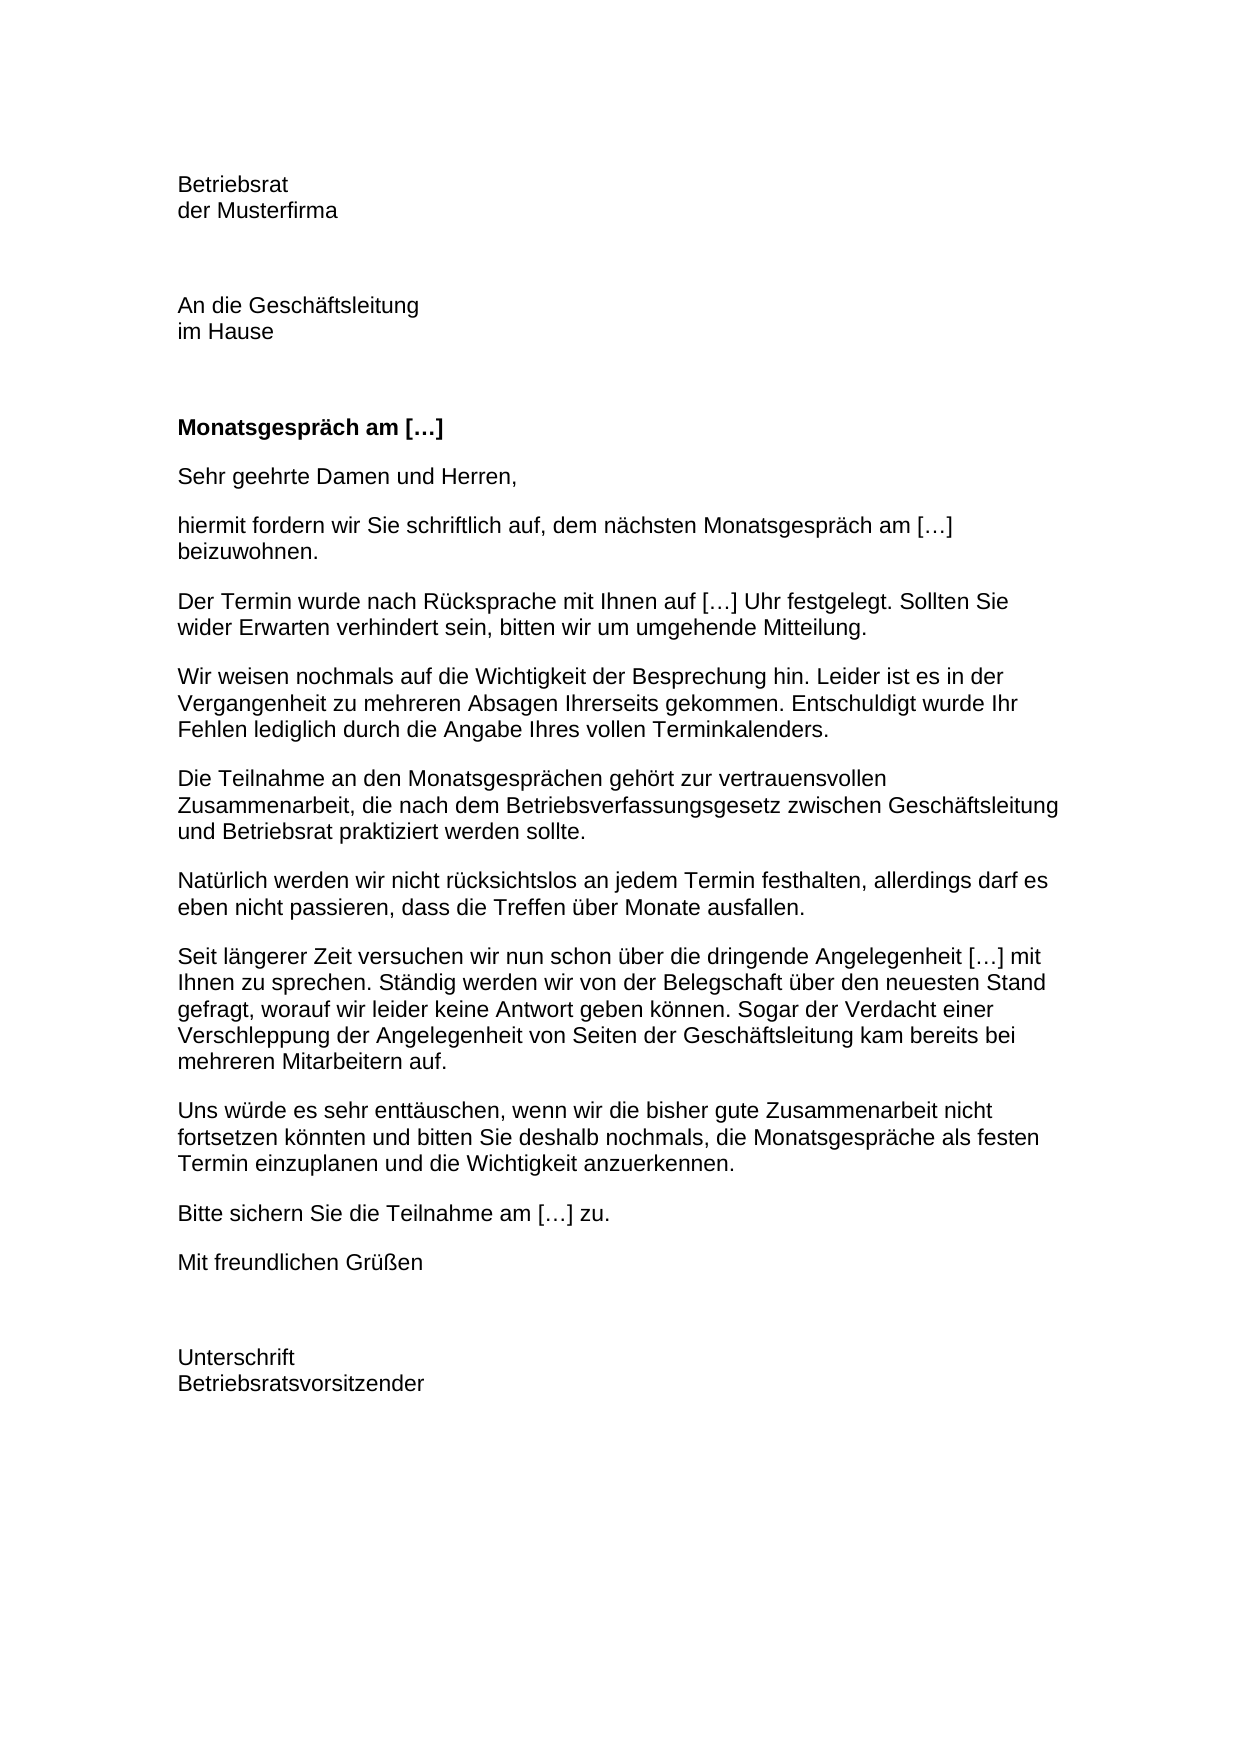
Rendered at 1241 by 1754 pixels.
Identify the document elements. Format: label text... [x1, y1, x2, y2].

text Uns würde es sehr enttäuschen, wenn wir die bisher gute Zusammenarbeit nicht fortsetzen könnten und bitten Sie deshalb nochmals, die Monatsgespräche als festen Termin einzuplanen und die Wichtigkeit anzuerkennen. [177, 1097, 1063, 1177]
text Bitte sichern Sie die Teilnahme am […] zu. [177, 1199, 1063, 1226]
text Wir weisen nochmals auf die Wichtigkeit der Besprechung hin. Leider ist es in der Vergangenheit zu mehreren Absagen Ihrerseits gekommen. Entschuldigt wurde Ihr Fehlen lediglich durch die Angabe Ihres vollen Terminkalenders. [177, 663, 1063, 742]
text Unterschrift Betriebsratsvorsitzender [177, 1344, 1063, 1397]
text Monatsgespräch am […] [177, 413, 1063, 440]
text Sehr geehrte Damen und Herren, [177, 463, 1063, 489]
text Die Teilnahme an den Monatsgesprächen gehört zur vertrauensvollen Zusammenarbeit, die nach dem Betriebsverfassungsgesetz zwischen Geschäftsleitung und Betriebsrat praktiziert werden sollte. [177, 765, 1063, 844]
text Seit längerer Zeit versuchen wir nun schon über die dringende Angelegenheit […] mit Ihnen zu sprechen. Ständig werden wir von der Belegschaft über den neuesten Stand gefragt, worauf wir leider keine Antwort geben können. Sogar der Verdacht einer Verschleppung der Angelegenheit von Seiten der Geschäftsleitung kam bereits bei mehreren Mitarbeitern auf. [177, 943, 1063, 1074]
text Natürlich werden wir nicht rücksichtslos an jedem Termin festhalten, allerdings darf es eben nicht passieren, dass die Treffen über Monate ausfallen. [177, 867, 1063, 920]
text An die Geschäftsleitung im Hause [177, 292, 1063, 345]
text hiermit fordern wir Sie schriftlich auf, dem nächsten Monatsgespräch am […] beizuwohnen. [177, 512, 1063, 565]
text Betriebsrat der Musterfirma [177, 171, 1063, 223]
text Mit freundlichen Grüßen [177, 1249, 1063, 1275]
text Der Termin wurde nach Rücksprache mit Ihnen auf […] Uhr festgelegt. Sollten Sie wider Erwarten verhindert sein, bitten wir um umgehende Mitteilung. [177, 588, 1063, 640]
